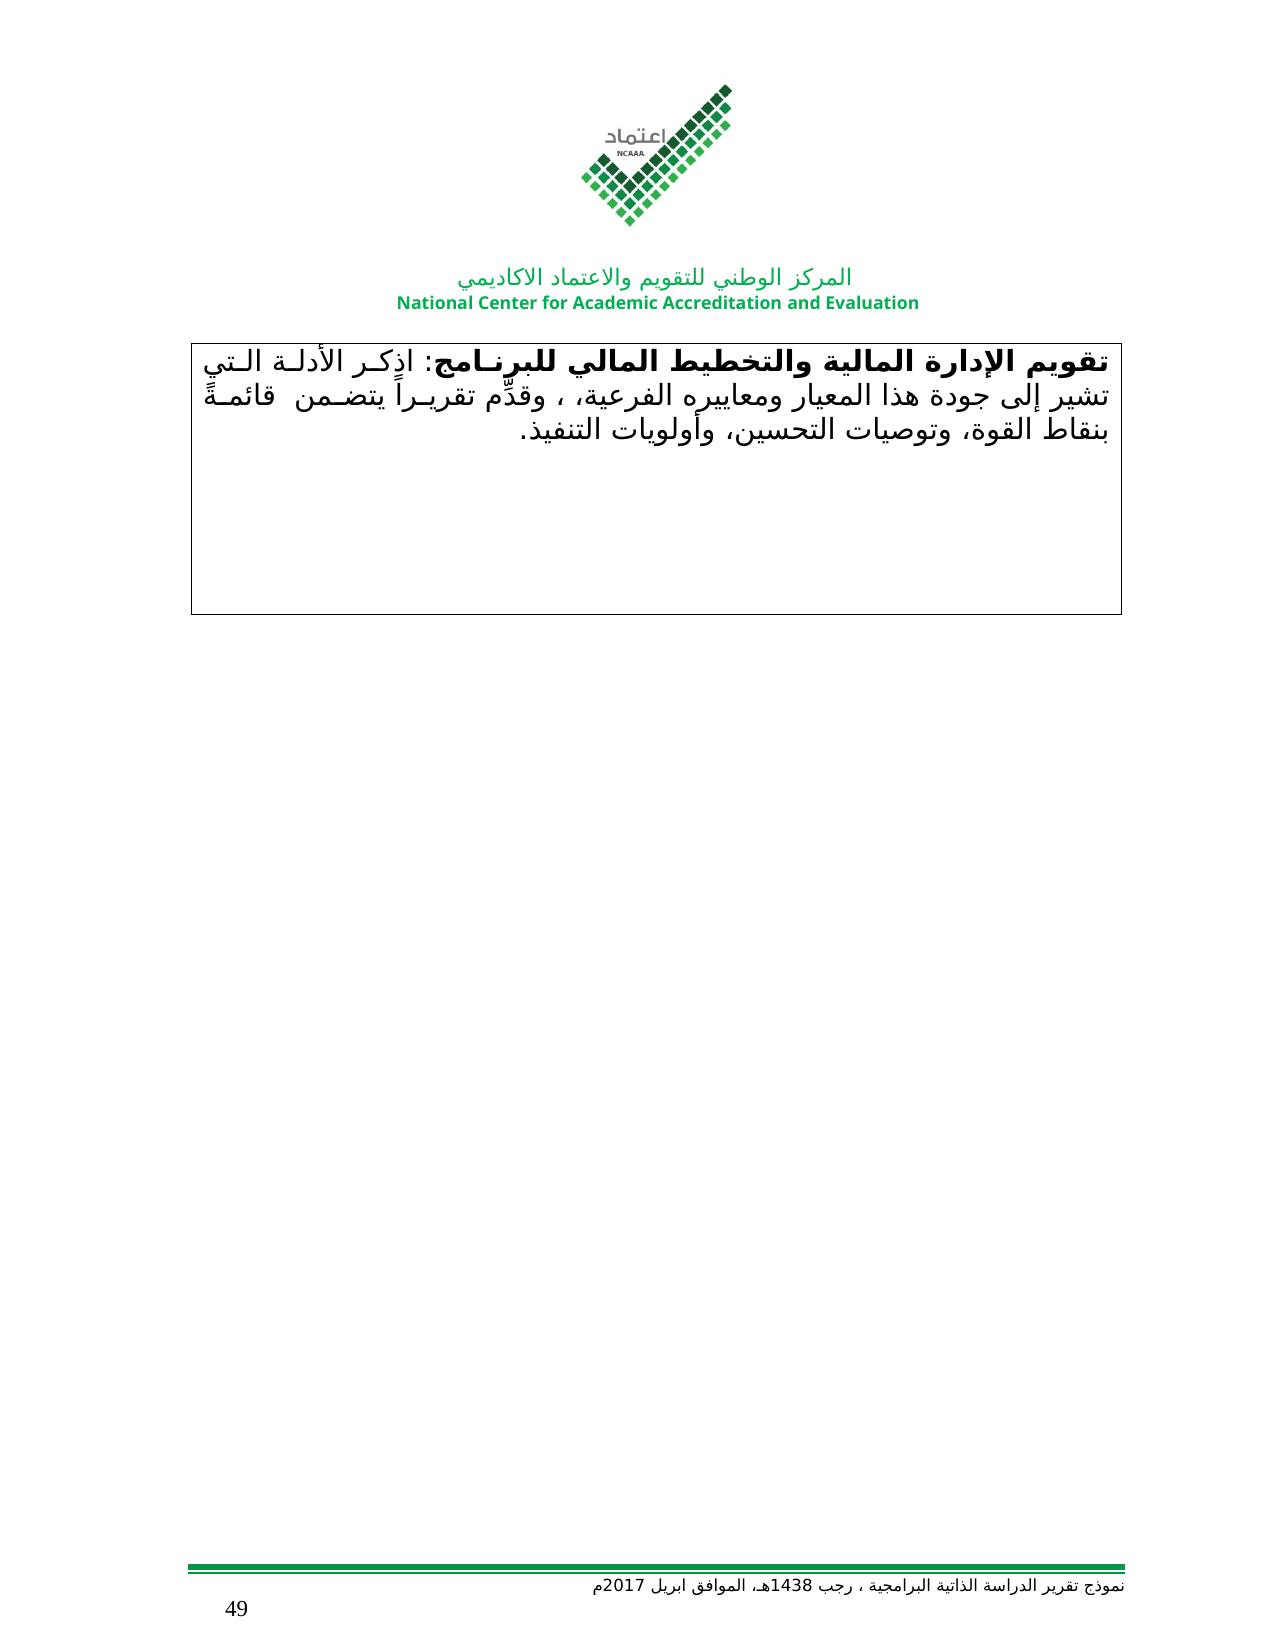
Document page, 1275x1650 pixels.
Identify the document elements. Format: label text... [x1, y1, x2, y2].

picture [576, 75, 737, 235]
